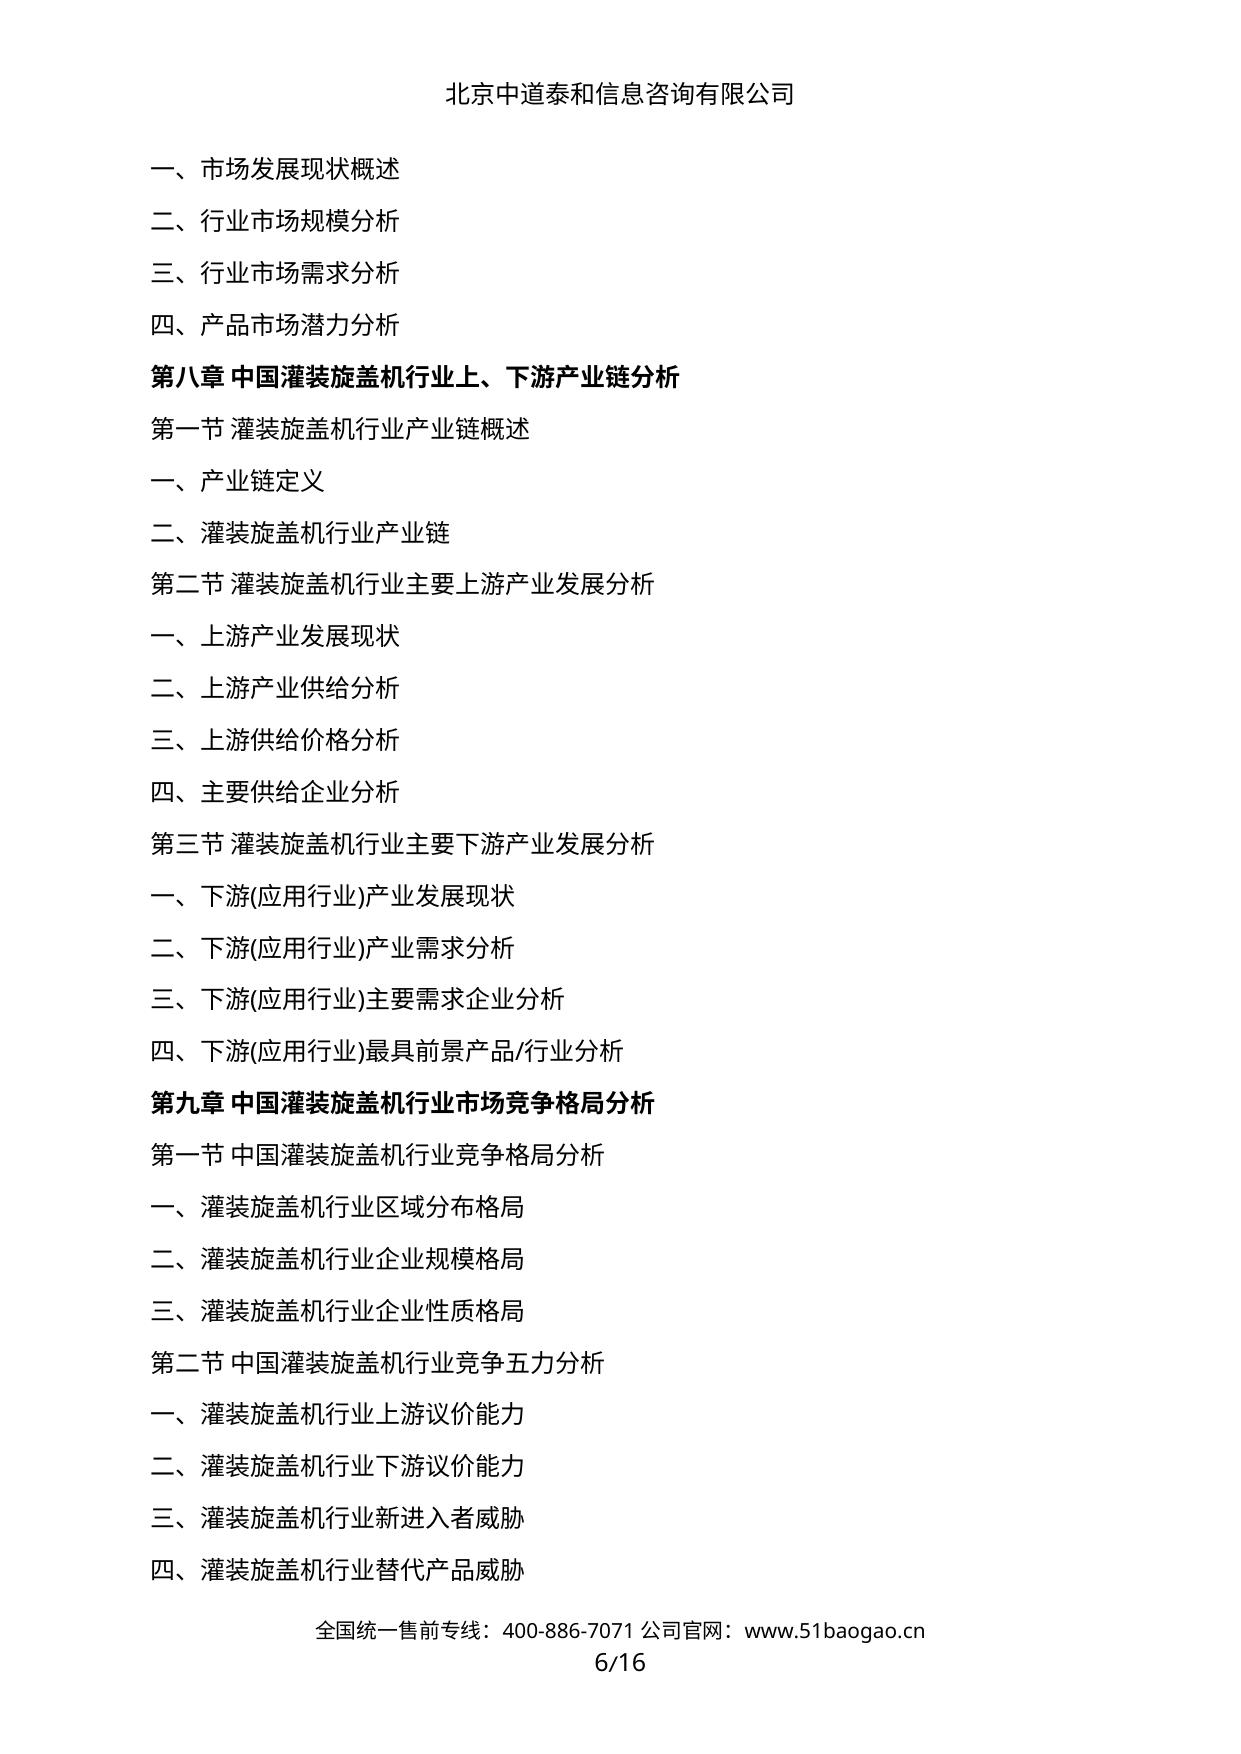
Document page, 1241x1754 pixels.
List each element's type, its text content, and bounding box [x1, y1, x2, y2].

text 一、产业链定义 [150, 461, 1090, 497]
text 二、下游(应用行业)产业需求分析 [150, 928, 1090, 964]
text 第三节 灌装旋盖机行业主要下游产业发展分析 [150, 824, 1090, 861]
text 第一节 灌装旋盖机行业产业链概述 [150, 409, 1090, 446]
text 二、灌装旋盖机行业下游议价能力 [150, 1447, 1090, 1483]
text 二、行业市场规模分析 [150, 202, 1090, 238]
text 二、灌装旋盖机行业企业规模格局 [150, 1239, 1090, 1276]
text 一、上游产业发展现状 [150, 617, 1090, 653]
text 三、行业市场需求分析 [150, 254, 1090, 290]
text 三、下游(应用行业)主要需求企业分析 [150, 980, 1090, 1016]
text 一、下游(应用行业)产业发展现状 [150, 876, 1090, 912]
text 一、灌装旋盖机行业上游议价能力 [150, 1395, 1090, 1431]
text 一、灌装旋盖机行业区域分布格局 [150, 1187, 1090, 1224]
text 三、灌装旋盖机行业新进入者威胁 [150, 1499, 1090, 1535]
text 第八章 中国灌装旋盖机行业上、下游产业链分析 [150, 357, 1090, 394]
text 四、灌装旋盖机行业替代产品威胁 [150, 1551, 1090, 1587]
text 二、上游产业供给分析 [150, 669, 1090, 705]
text 第二节 中国灌装旋盖机行业竞争五力分析 [150, 1343, 1090, 1379]
text 一、市场发展现状概述 [150, 150, 1090, 186]
text 四、下游(应用行业)最具前景产品/行业分析 [150, 1032, 1090, 1068]
text 四、主要供给企业分析 [150, 772, 1090, 809]
text 第九章 中国灌装旋盖机行业市场竞争格局分析 [150, 1084, 1090, 1120]
text 第二节 灌装旋盖机行业主要上游产业发展分析 [150, 565, 1090, 601]
text 四、产品市场潜力分析 [150, 306, 1090, 342]
text 第一节 中国灌装旋盖机行业竞争格局分析 [150, 1136, 1090, 1172]
text 三、灌装旋盖机行业企业性质格局 [150, 1291, 1090, 1327]
text 三、上游供给价格分析 [150, 721, 1090, 757]
text 二、灌装旋盖机行业产业链 [150, 513, 1090, 549]
